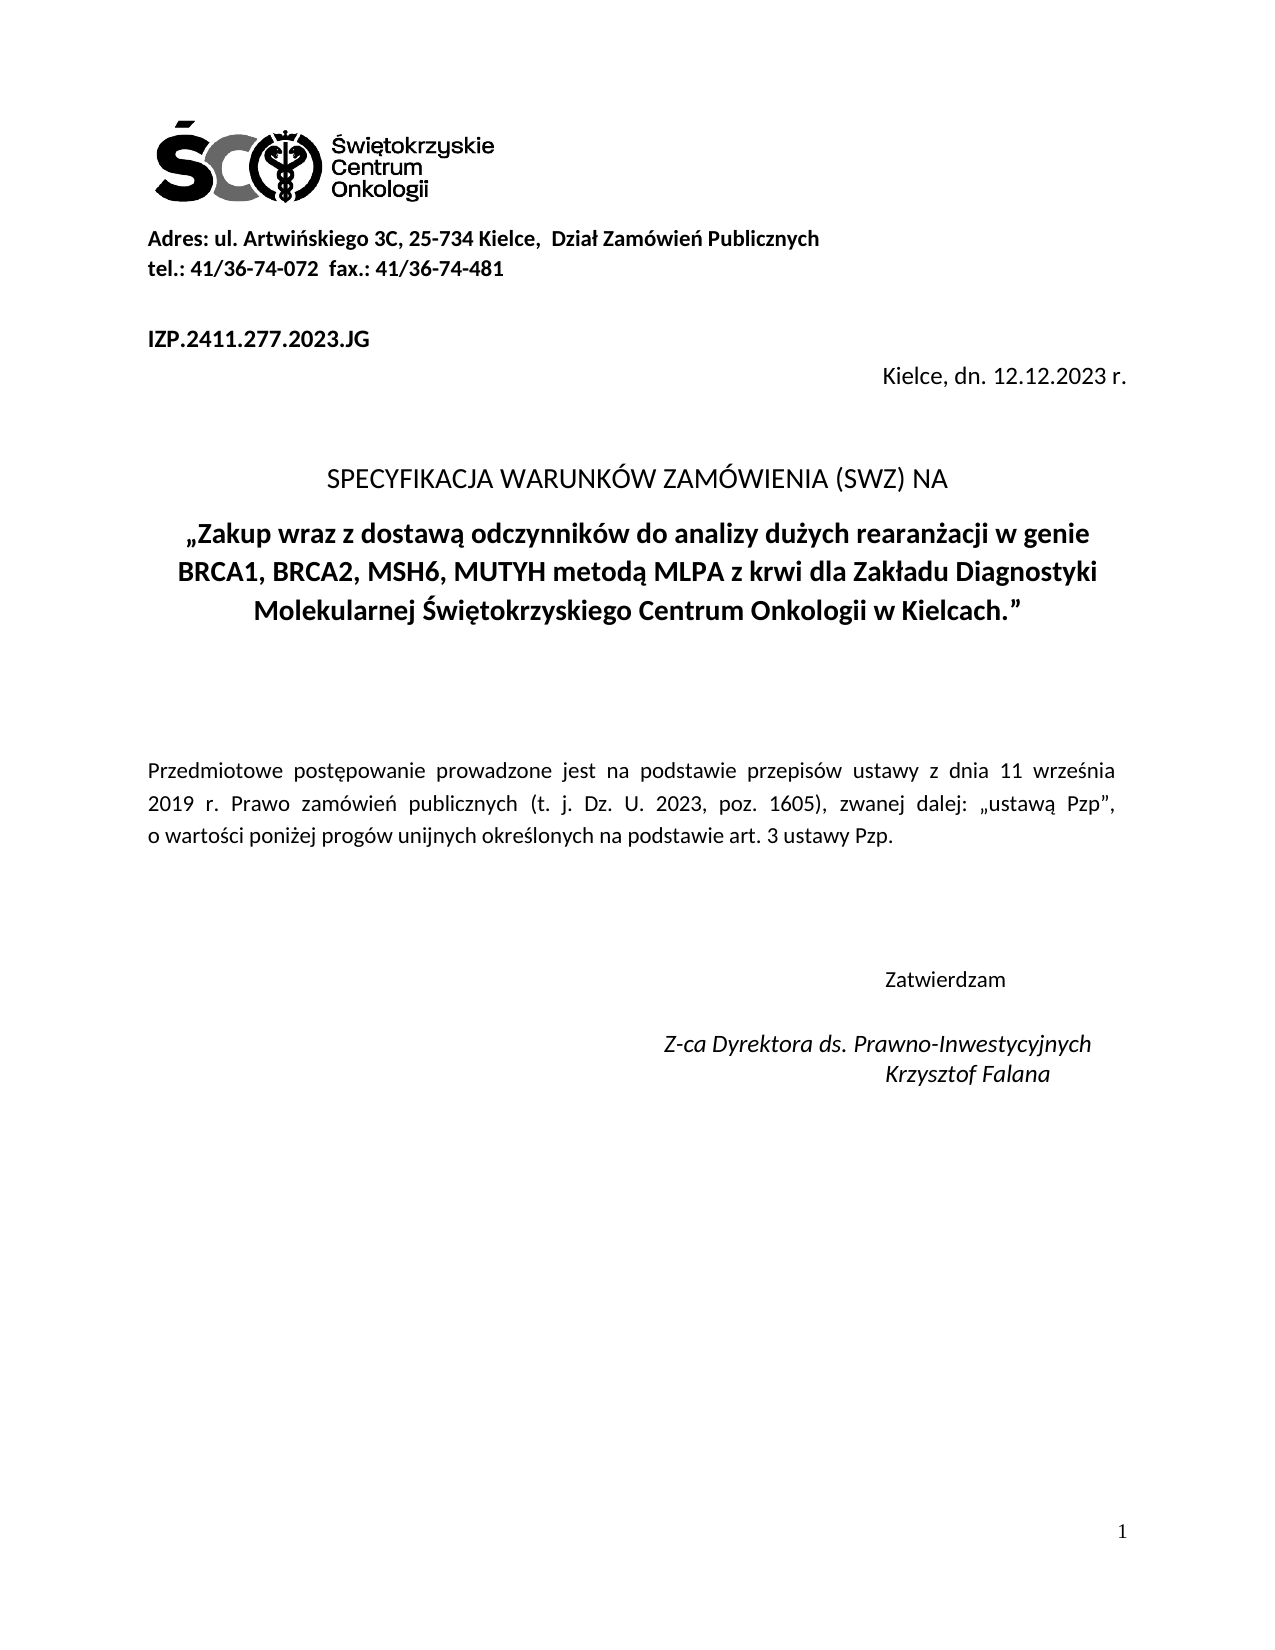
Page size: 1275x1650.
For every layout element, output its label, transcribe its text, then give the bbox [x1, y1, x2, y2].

picture [152, 117, 497, 206]
text Kielce, dn. 12.12.2023 r. [148, 361, 1127, 391]
text Z-ca Dyrektora ds. Prawno-Inwestycyjnych [664, 1028, 1127, 1058]
text Przedmiotowe postępowanie prowadzone jest na podstawie przepisów ustawy z dnia 11 września 2019 r. Prawo zamówień publicznych (t. j. Dz. U. 2023, poz. 1605), zwanej dalej: „ustawą Pzp”, o wartości poniżej progów unijnych określonych na podstawie art. 3 ustawy Pzp. [148, 756, 1127, 849]
subtitle „Zakup wraz z dostawą odczynników do analizy dużych rearanżacji w genie BRCA1, BRCA2, MSH6, MUTYH metodą MLPA z krwi dla Zakładu Diagnostyki Molekularnej Świętokrzyskiego Centrum Onkologii w Kielcach.” [148, 515, 1127, 627]
text SPECYFIKACJA WARUNKÓW ZAMÓWIENIA (SWZ) NA [148, 460, 1127, 495]
text Zatwierdzam [885, 965, 1127, 993]
text IZP.2411.277.2023.JG [148, 323, 1157, 353]
text Krzysztof Falana [811, 1058, 1127, 1089]
text tel.: 41/36-74-072 fax.: 41/36-74-481 [148, 254, 1127, 282]
text Adres: ul. Artwińskiego , 25-734 Kielce, Dział Zamówień Publicznych [148, 224, 1127, 252]
